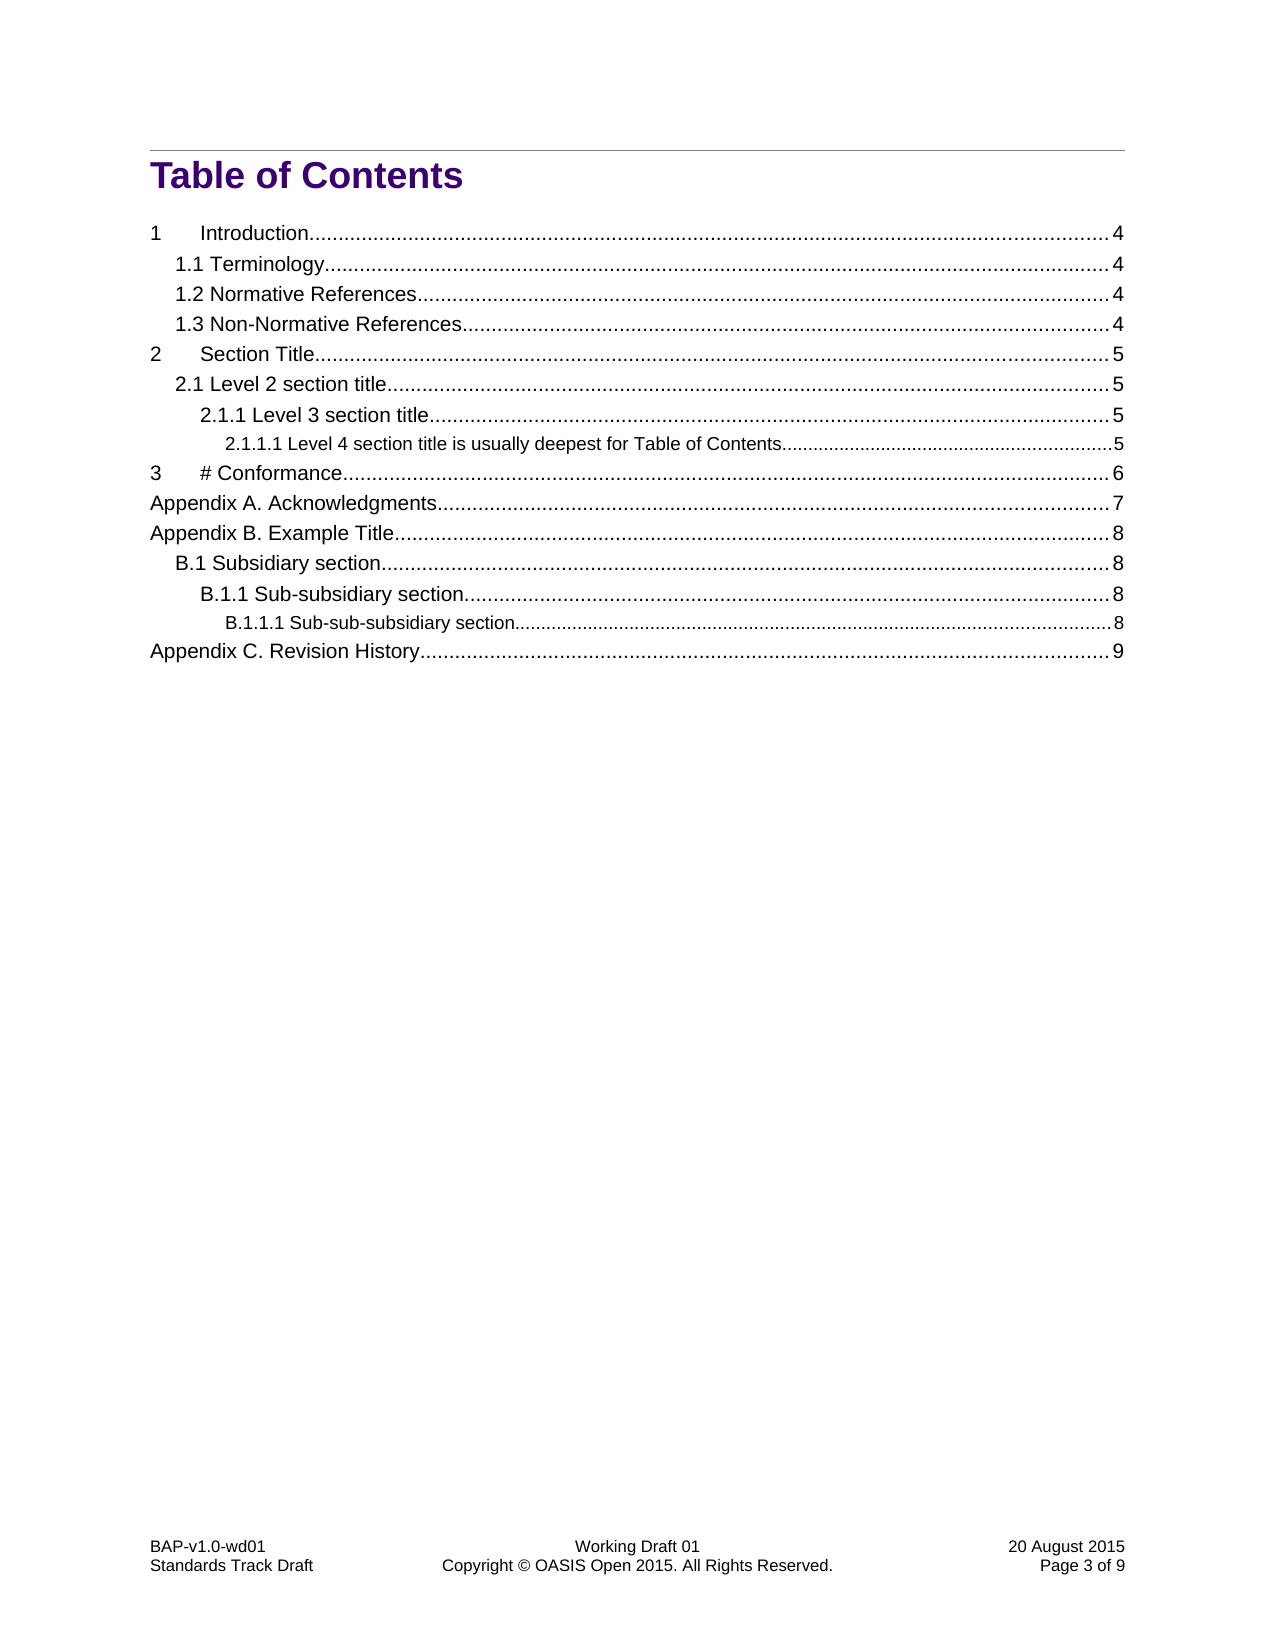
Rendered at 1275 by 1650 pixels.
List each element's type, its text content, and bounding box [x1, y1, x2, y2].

text Appendix C. Revision History 9 [150, 639, 1125, 663]
text 1.1 Terminology 4 [175, 251, 1125, 275]
text 1.2 Normative References 4 [175, 282, 1125, 306]
text B.1 Subsidiary section 8 [175, 551, 1125, 575]
text 1 Introduction 4 [150, 221, 1125, 245]
text 2.1.1.1 Level 4 section title is usually deepest for Table of Contents 5 [225, 433, 1125, 454]
text Appendix B. Example Title 8 [150, 521, 1125, 545]
text B.1.1 Sub-subsidiary section 8 [200, 581, 1125, 605]
text 3 # Conformance 6 [150, 461, 1125, 484]
text 2 Section Title 5 [150, 342, 1125, 366]
text 2.1 Level 2 section title 5 [175, 372, 1125, 396]
text 1.3 Non-Normative References 4 [175, 312, 1125, 336]
text B.1.1.1 Sub-sub-subsidiary section 8 [225, 612, 1125, 633]
text Table of Contents [150, 151, 1125, 196]
text 2.1.1 Level 3 section title 5 [200, 402, 1125, 426]
text Appendix A. Acknowledgments 7 [150, 491, 1125, 515]
